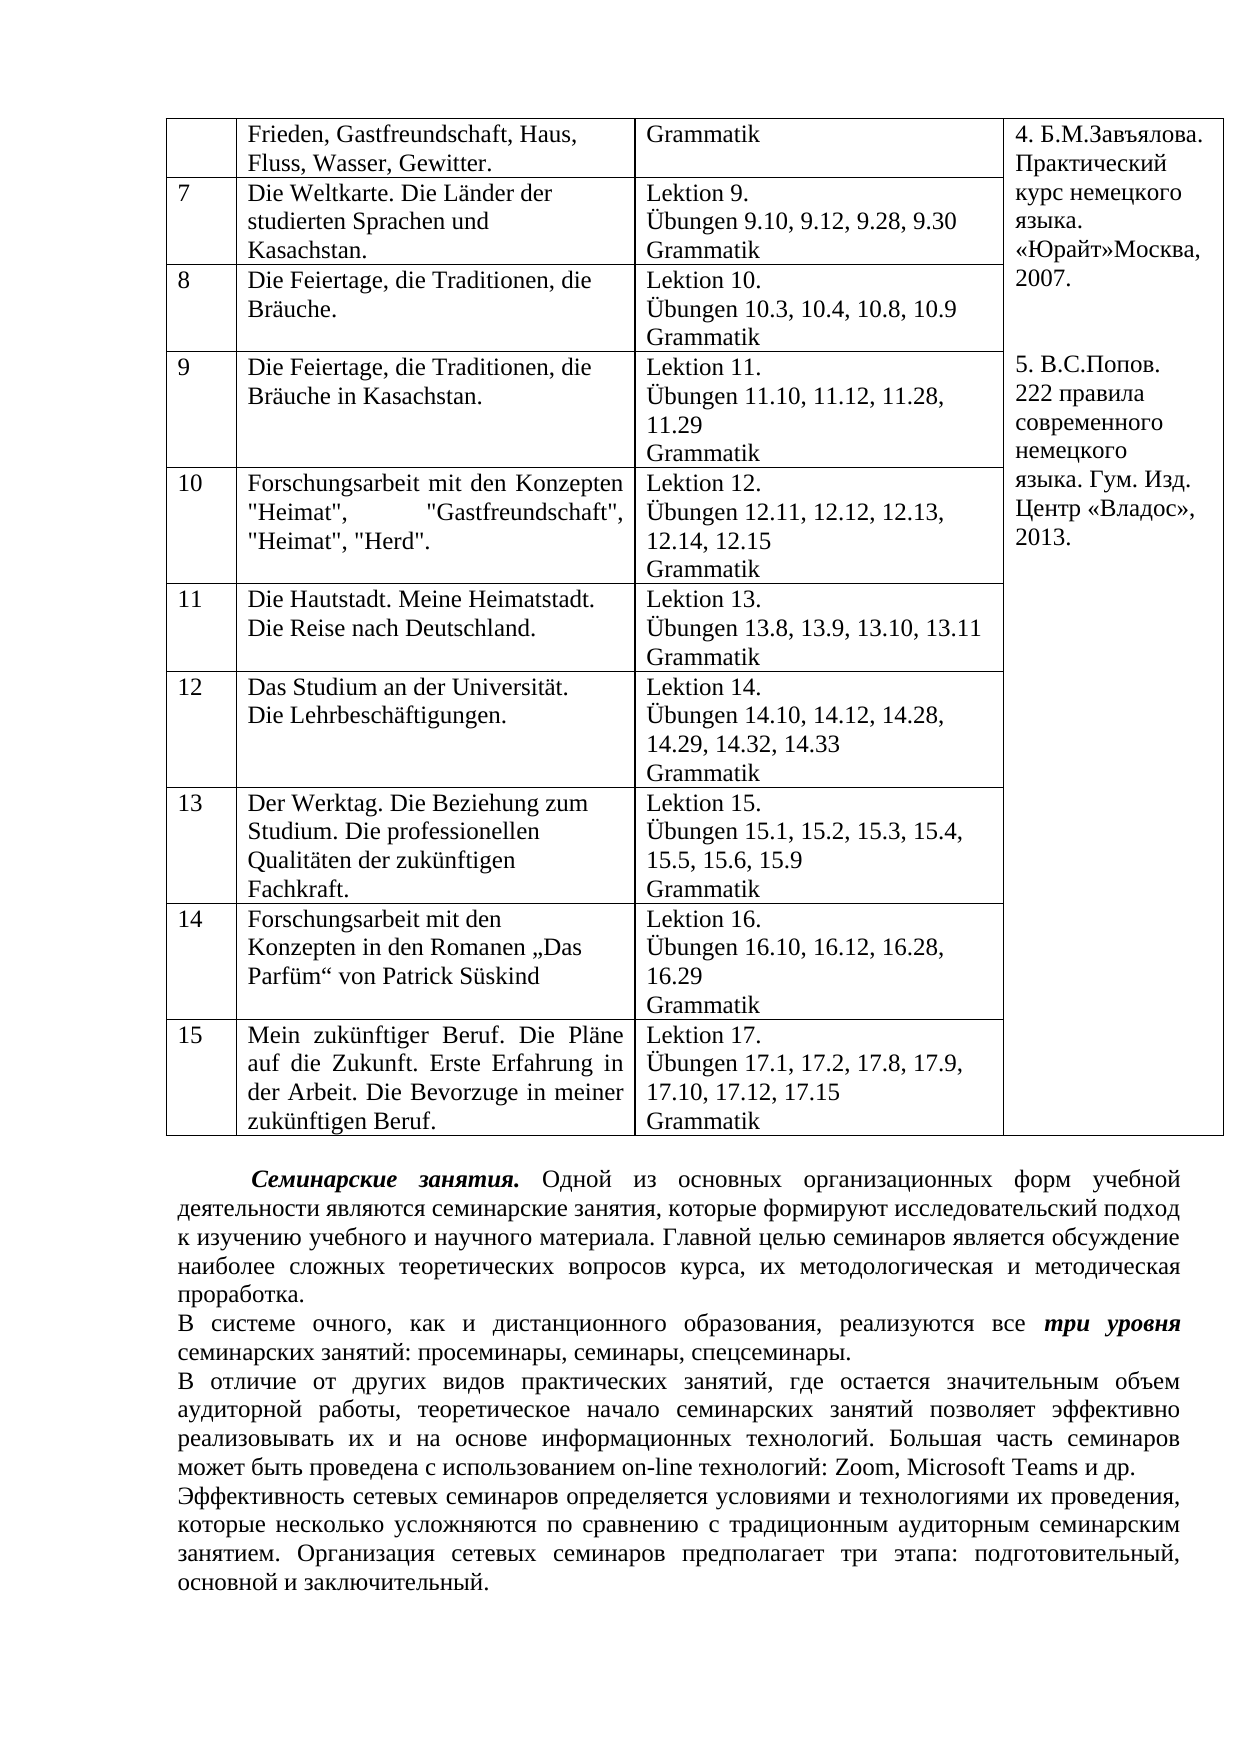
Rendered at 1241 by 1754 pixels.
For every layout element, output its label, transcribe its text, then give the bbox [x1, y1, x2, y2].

table_cell Lektion 11. Übungen 11.10, 11.12, 11.28, 11.29 Grammatik [636, 352, 1003, 467]
text В отличие от других видов практических занятий, где остается значительным объем аудиторной работы, теоретическое начало семинарских занятий позволяет эффективно реализовывать их и на основе информационных технологий. Большая часть семинаров может быть проведена с использованием on-line технологий: Zoom, Microsoft Teams и др. [177, 1366, 1181, 1481]
table_cell Die Feiertage, die Traditionen, die Bräuche. [237, 265, 634, 351]
table_cell Lektion 9. Übungen 9.10, 9.12, 9.28, 9.30 Grammatik [636, 178, 1003, 264]
table_cell 13 [167, 788, 236, 903]
table_cell 11 [167, 584, 236, 671]
table_cell 10 [167, 468, 236, 583]
table_cell Lektion 17. Übungen 17.1, 17.2, 17.8, 17.9, 17.10, 17.12, 17.15 Grammatik [636, 1020, 1003, 1135]
table_cell Die Feiertage, die Traditionen, die Bräuche in Kasachstan. [237, 352, 634, 467]
text Семинарские занятия. Одной из основных организационных форм учебной деятельности являются семинарские занятия, которые формируют исследовательский подход к изучению учебного и научного материала. Главной целью семинаров является обсуждение наиболее сложных теоретических вопросов курса, их методологическая и методическая проработка. [177, 1164, 1181, 1308]
table_cell Mein zukünftiger Beruf. Die Pläne auf die Zukunft. Erste Erfahrung in der Arbeit. Die Bevorzuge in meiner zukünftigen Beruf. [237, 1020, 634, 1135]
table_cell Die Weltkarte. Die Länder der studierten Sprachen und Kasachstan. [237, 178, 634, 264]
text В системе очного, как и дистанционного образования, реализуются все три уровня семинарских занятий: просеминары, семинары, спецсеминары. [177, 1308, 1181, 1366]
table_cell Lektion 16. Übungen 16.10, 16.12, 16.28, 16.29 Grammatik [636, 904, 1003, 1019]
table_cell Das Studium an der Universität. Die Lehrbeschäftigungen. [237, 672, 634, 787]
table_cell Forschungsarbeit mit den Konzepten "Heimat", "Gastfreundschaft", "Heimat", "Herd". [237, 468, 634, 583]
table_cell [636, 119, 1003, 177]
table_cell Lektion 15. Übungen 15.1, 15.2, 15.3, 15.4, 15.5, 15.6, 15.9 Grammatik [636, 788, 1003, 903]
table_cell 9 [167, 352, 236, 467]
table_cell 15 [167, 1020, 236, 1135]
table_cell 6 [167, 119, 236, 177]
table_cell 8 [167, 265, 236, 351]
table_cell Lektion 14. Übungen 14.10, 14.12, 14.28, 14.29, 14.32, 14.33 Grammatik [636, 672, 1003, 787]
table_cell Die Hautstadt. Meine Heimatstadt. Die Reise nach Deutschland. [237, 584, 634, 671]
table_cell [237, 119, 634, 177]
table_cell Forschungsarbeit mit den Konzepten in den Romanen „Das Parfüm“ von Patrick Süskind [237, 904, 634, 1019]
table_cell Lektion 10. Übungen 10.3, 10.4, 10.8, 10.9 Grammatik [636, 265, 1003, 351]
table_cell Lektion 12. Übungen 12.11, 12.12, 12.13, 12.14, 12.15 Grammatik [636, 468, 1003, 583]
table_cell Lektion 13. Übungen 13.8, 13.9, 13.10, 13.11 Grammatik [636, 584, 1003, 671]
table_cell 7 [167, 178, 236, 264]
table_cell Der Werktag. Die Beziehung zum Studium. Die professionellen Qualitäten der zukünftigen Fachkraft. [237, 788, 634, 903]
text Эффективность сетевых семинаров определяется условиями и технологиями их проведения, которые несколько усложняются по сравнению с традиционным аудиторным семинарским занятием. Организация сетевых семинаров предполагает три этапа: подготовительный, основной и заключительный. [177, 1481, 1181, 1596]
table_cell 12 [167, 672, 236, 787]
table_cell 14 [167, 904, 236, 1019]
